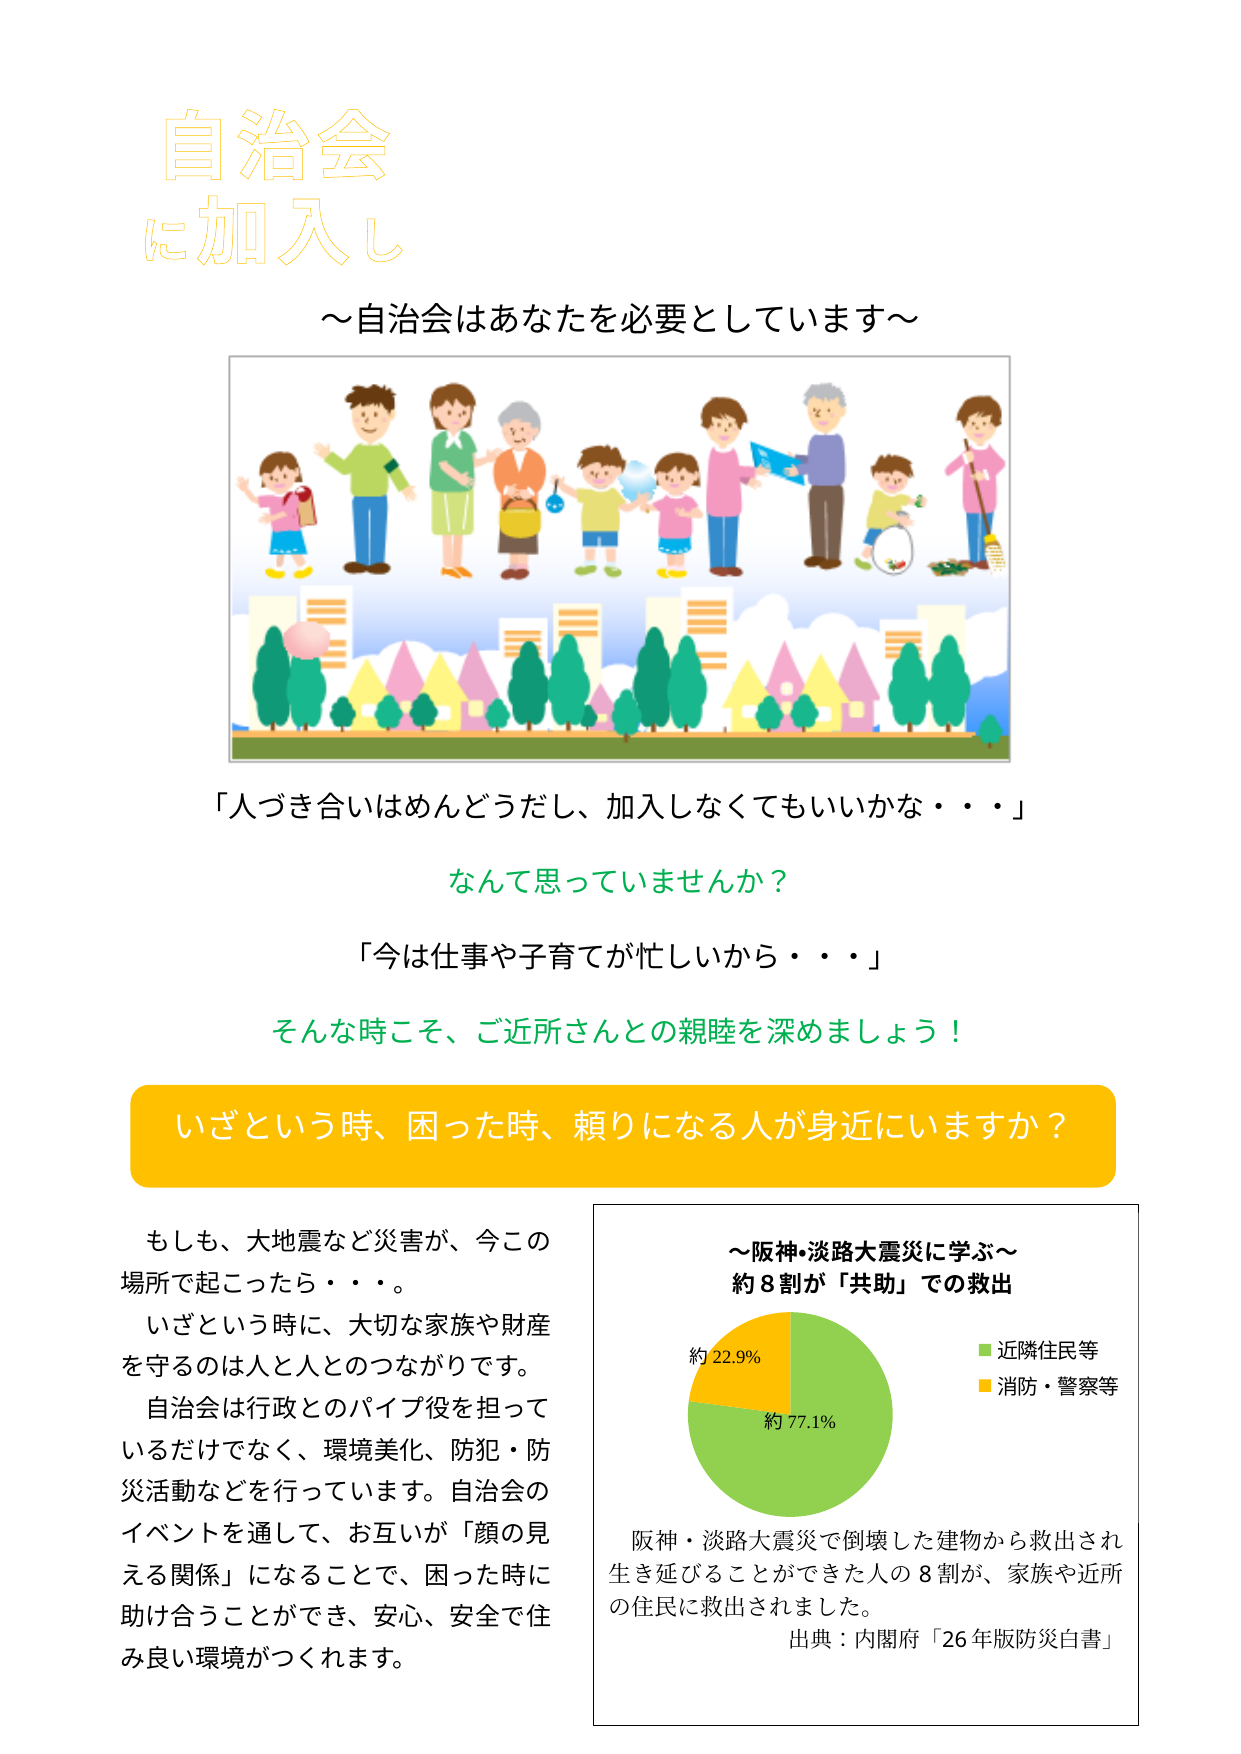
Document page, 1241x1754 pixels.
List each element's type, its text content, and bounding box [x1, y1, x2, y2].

text ～自治会はあなたを必要としています～ [112, 280, 1128, 355]
text 「今は仕事や子育てが忙しいから・・・」 [112, 917, 1128, 992]
picture [227, 354, 1013, 765]
text 「人づき合いはめんどうだし、加入しなくてもいいかな・・・」 [112, 767, 1128, 842]
text なんて思っていませんか？ [112, 842, 1128, 917]
text そんな時こそ、ご近所さんとの親睦を深めましょう！ [112, 992, 1128, 1067]
